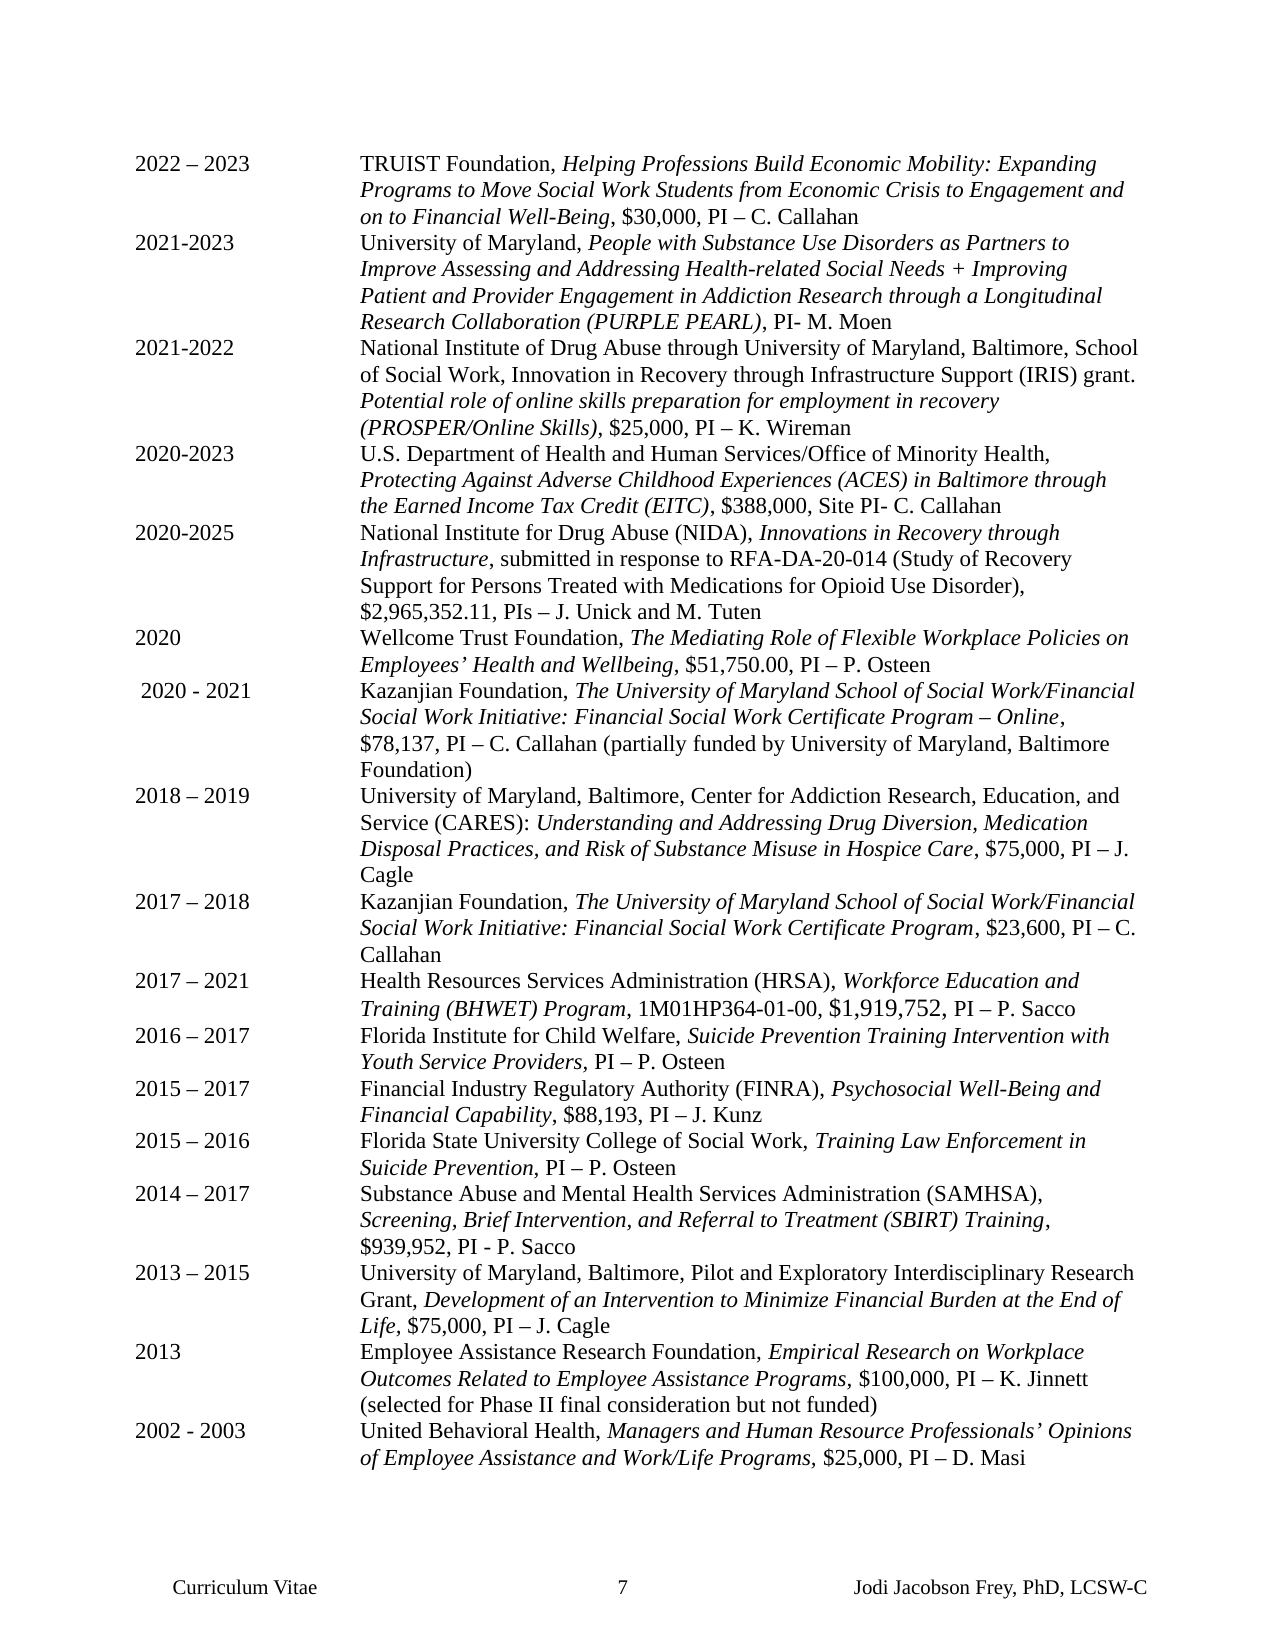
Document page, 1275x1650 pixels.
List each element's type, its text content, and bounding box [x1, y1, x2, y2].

text 2013 Employee Assistance Research Foundation, Empirical Research on Workplace Outcomes Related to Employee Assistance Programs, $100,000, PI – K. Jinnett (selected for Phase II final consideration but not funded) [135, 1338, 1140, 1417]
text 2022 – 2023 TRUIST Foundation, Helping Professions Build Economic Mobility: Expanding Programs to Move Social Work Students from Economic Crisis to Engagement and on to Financial Well-Being, $30,000, PI – C. Callahan [135, 150, 1140, 229]
text 2021-2023 University of Maryland, People with Substance Use Disorders as Partners to Improve Assessing and Addressing Health-related Social Needs + Improving Patient and Provider Engagement in Addiction Research through a Longitudinal Research Collaboration (PURPLE PEARL), PI- M. Moen [135, 229, 1140, 334]
text 2020-2023 U.S. Department of Health and Human Services/Office of Minority Health, Protecting Against Adverse Childhood Experiences (ACES) in Baltimore through the Earned Income Tax Credit (EITC), $388,000, Site PI- C. Callahan [135, 440, 1140, 519]
text 2020 - 2021 Kazanjian Foundation, The University of Maryland School of Social Work/Financial Social Work Initiative: Financial Social Work Certificate Program – Online, $78,137, PI – C. Callahan (partially funded by University of Maryland, Baltimore Foundation) [135, 677, 1140, 782]
text 2018 – 2019 University of Maryland, Baltimore, Center for Addiction Research, Education, and Service (CARES): Understanding and Addressing Drug Diversion, Medication Disposal Practices, and Risk of Substance Misuse in Hospice Care, $75,000, PI – J. Cagle [135, 782, 1140, 888]
text 2017 – 2018 Kazanjian Foundation, The University of Maryland School of Social Work/Financial Social Work Initiative: Financial Social Work Certificate Program, $23,600, PI – C. Callahan [135, 888, 1140, 967]
text 2020-2025 National Institute for Drug Abuse (NIDA), Innovations in Recovery through Infrastructure, submitted in response to RFA-DA-20-014 (Study of Recovery Support for Persons Treated with Medications for Opioid Use Disorder), $2,965,352.11, PIs – J. Unick and M. Tuten [135, 519, 1140, 624]
text 2021-2022 National Institute of Drug Abuse through University of Maryland, Baltimore, School of Social Work, Innovation in Recovery through Infrastructure Support (IRIS) grant. Potential role of online skills preparation for employment in recovery (PROSPER/Online Skills), $25,000, PI – K. Wireman [135, 334, 1140, 440]
text 2016 – 2017 Florida Institute for Child Welfare, Suicide Prevention Training Intervention with Youth Service Providers, PI – P. Osteen [135, 1022, 1140, 1075]
text 2014 – 2017 Substance Abuse and Mental Health Services Administration (SAMHSA), Screening, Brief Intervention, and Referral to Treatment (SBIRT) Training, $939,952, PI - P. Sacco [135, 1180, 1140, 1259]
text 2017 – 2021 Health Resources Services Administration (HRSA), Workforce Education and Training (BHWET) Program, 1M01HP364-01-00, $1,919,752, PI – P. Sacco [135, 967, 1140, 1022]
text 2015 – 2017 Financial Industry Regulatory Authority (FINRA), Psychosocial Well-Being and Financial Capability, $88,193, PI – J. Kunz [135, 1075, 1140, 1127]
text 2013 – 2015 University of Maryland, Baltimore, Pilot and Exploratory Interdisciplinary Research Grant, Development of an Intervention to Minimize Financial Burden at the End of Life, $75,000, PI – J. Cagle [135, 1259, 1140, 1338]
text 2002 - 2003 United Behavioral Health, Managers and Human Resource Professionals’ Opinions of Employee Assistance and Work/Life Programs, $25,000, PI – D. Masi [135, 1417, 1140, 1470]
text 2020 Wellcome Trust Foundation, The Mediating Role of Flexible Workplace Policies on Employees’ Health and Wellbeing, $51,750.00, PI – P. Osteen [135, 624, 1140, 677]
text 2015 – 2016 Florida State University College of Social Work, Training Law Enforcement in Suicide Prevention, PI – P. Osteen [135, 1127, 1140, 1180]
